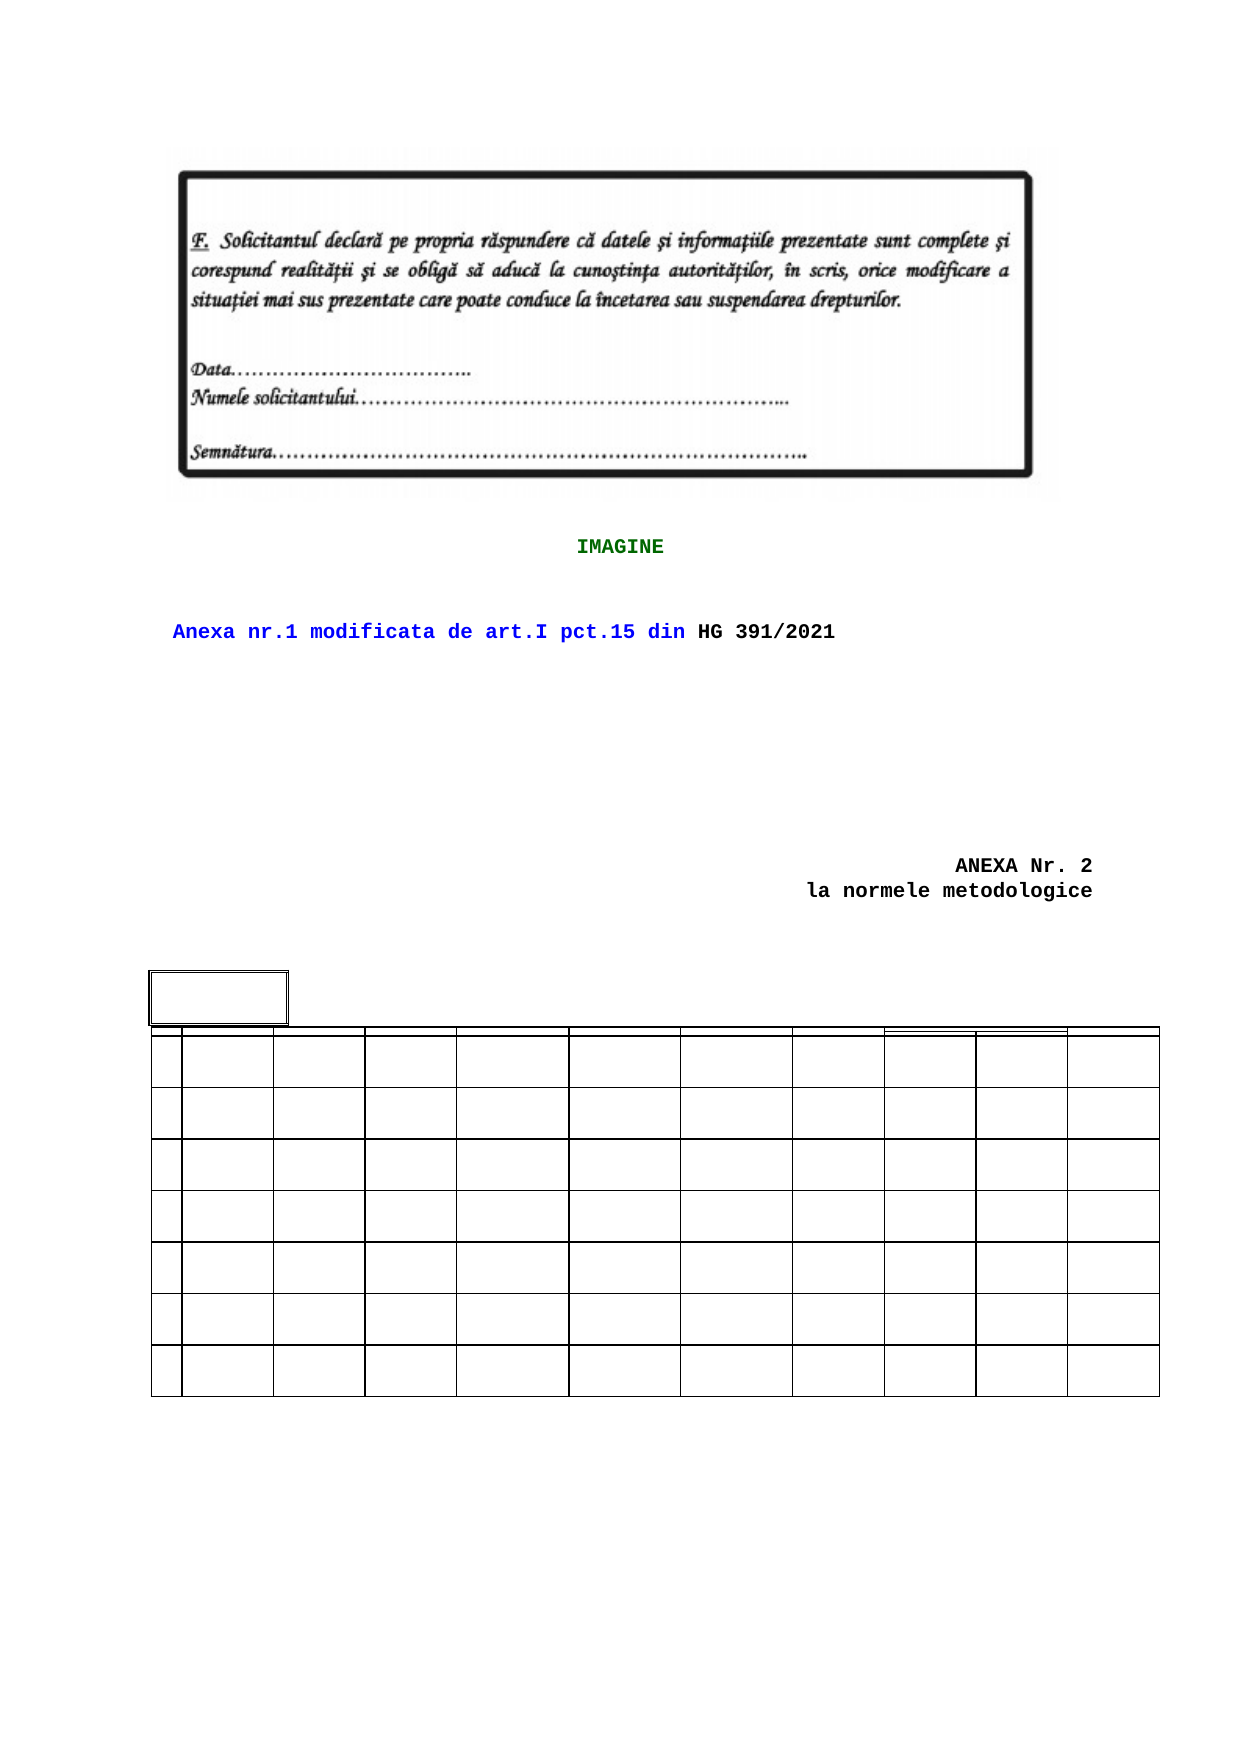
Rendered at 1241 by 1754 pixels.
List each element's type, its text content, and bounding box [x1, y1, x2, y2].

table_cell [183, 1088, 273, 1138]
table_cell [1068, 1191, 1159, 1241]
table_cell [183, 1294, 273, 1344]
table_cell 1 [152, 1037, 181, 1087]
table_cell [681, 1191, 792, 1241]
table_cell [366, 1037, 456, 1087]
table_cell [457, 1088, 568, 1138]
table_cell [183, 1243, 273, 1293]
table_cell [793, 1140, 884, 1190]
table_cell [183, 1346, 273, 1396]
table_cell [793, 1294, 884, 1344]
table_cell [183, 1191, 273, 1241]
table_cell [274, 1140, 364, 1190]
table_cell [457, 1140, 568, 1190]
table_cell [885, 1088, 975, 1138]
table_cell [1068, 1037, 1159, 1087]
table_cell [1068, 1140, 1159, 1190]
table_cell [681, 1037, 792, 1087]
table_cell [457, 1191, 568, 1241]
table_cell [1068, 1294, 1159, 1344]
table_cell 2 [152, 1088, 181, 1138]
table_cell [570, 1346, 680, 1396]
table_cell [793, 1191, 884, 1241]
text Anexa nr.1 modificata de art.I pct.15 din HG 391/2021 [148, 621, 1093, 644]
table_cell [885, 1191, 975, 1241]
table_cell [885, 1243, 975, 1293]
table_header [152, 973, 286, 1023]
table_cell [681, 1243, 792, 1293]
table_cell [681, 1088, 792, 1138]
table_cell 7 [152, 1346, 181, 1396]
table_cell [366, 1191, 456, 1241]
table_cell [274, 1088, 364, 1138]
table_cell [570, 1243, 680, 1293]
table_cell [274, 1294, 364, 1344]
table_cell 4 [152, 1191, 181, 1241]
table_cell [366, 1346, 456, 1396]
table_cell [1068, 1088, 1159, 1138]
table_cell [885, 1140, 975, 1190]
table_cell [183, 1140, 273, 1190]
table_cell [681, 1140, 792, 1190]
table_cell [977, 1037, 1067, 1087]
table_cell [977, 1140, 1067, 1190]
table_cell [366, 1088, 456, 1138]
table_cell [366, 1294, 456, 1344]
table_cell [570, 1294, 680, 1344]
table_cell [977, 1088, 1067, 1138]
table_cell [681, 1294, 792, 1344]
table_cell [570, 1037, 680, 1087]
table_cell [570, 1191, 680, 1241]
table_cell [457, 1037, 568, 1087]
table_cell [183, 1037, 273, 1087]
table_cell [793, 1088, 884, 1138]
text ANEXA Nr. 2 la normele metodologice [148, 855, 1093, 904]
table_cell [1068, 1243, 1159, 1293]
table_cell [457, 1294, 568, 1344]
table_cell [570, 1088, 680, 1138]
picture [166, 147, 1062, 512]
text IMAGINE [148, 536, 1093, 560]
table_cell [977, 1243, 1067, 1293]
table_cell [885, 1346, 975, 1396]
table_cell [977, 1191, 1067, 1241]
table_cell [681, 1346, 792, 1396]
table_cell [274, 1037, 364, 1087]
table_cell 3 [152, 1140, 181, 1190]
table_cell [457, 1243, 568, 1293]
table_cell [366, 1243, 456, 1293]
table_cell 6 [152, 1294, 181, 1344]
table_cell [885, 1294, 975, 1344]
table_cell [570, 1140, 680, 1190]
table_cell [977, 1294, 1067, 1344]
table_cell [274, 1191, 364, 1241]
table_cell [366, 1140, 456, 1190]
table_cell [793, 1346, 884, 1396]
table_cell [977, 1346, 1067, 1396]
table_cell [793, 1037, 884, 1087]
table_cell [1068, 1346, 1159, 1396]
table_cell [274, 1243, 364, 1293]
table_cell [885, 1037, 975, 1087]
table_cell [457, 1346, 568, 1396]
table_cell [793, 1243, 884, 1293]
table_cell 5 [152, 1243, 181, 1293]
table_cell [274, 1346, 364, 1396]
